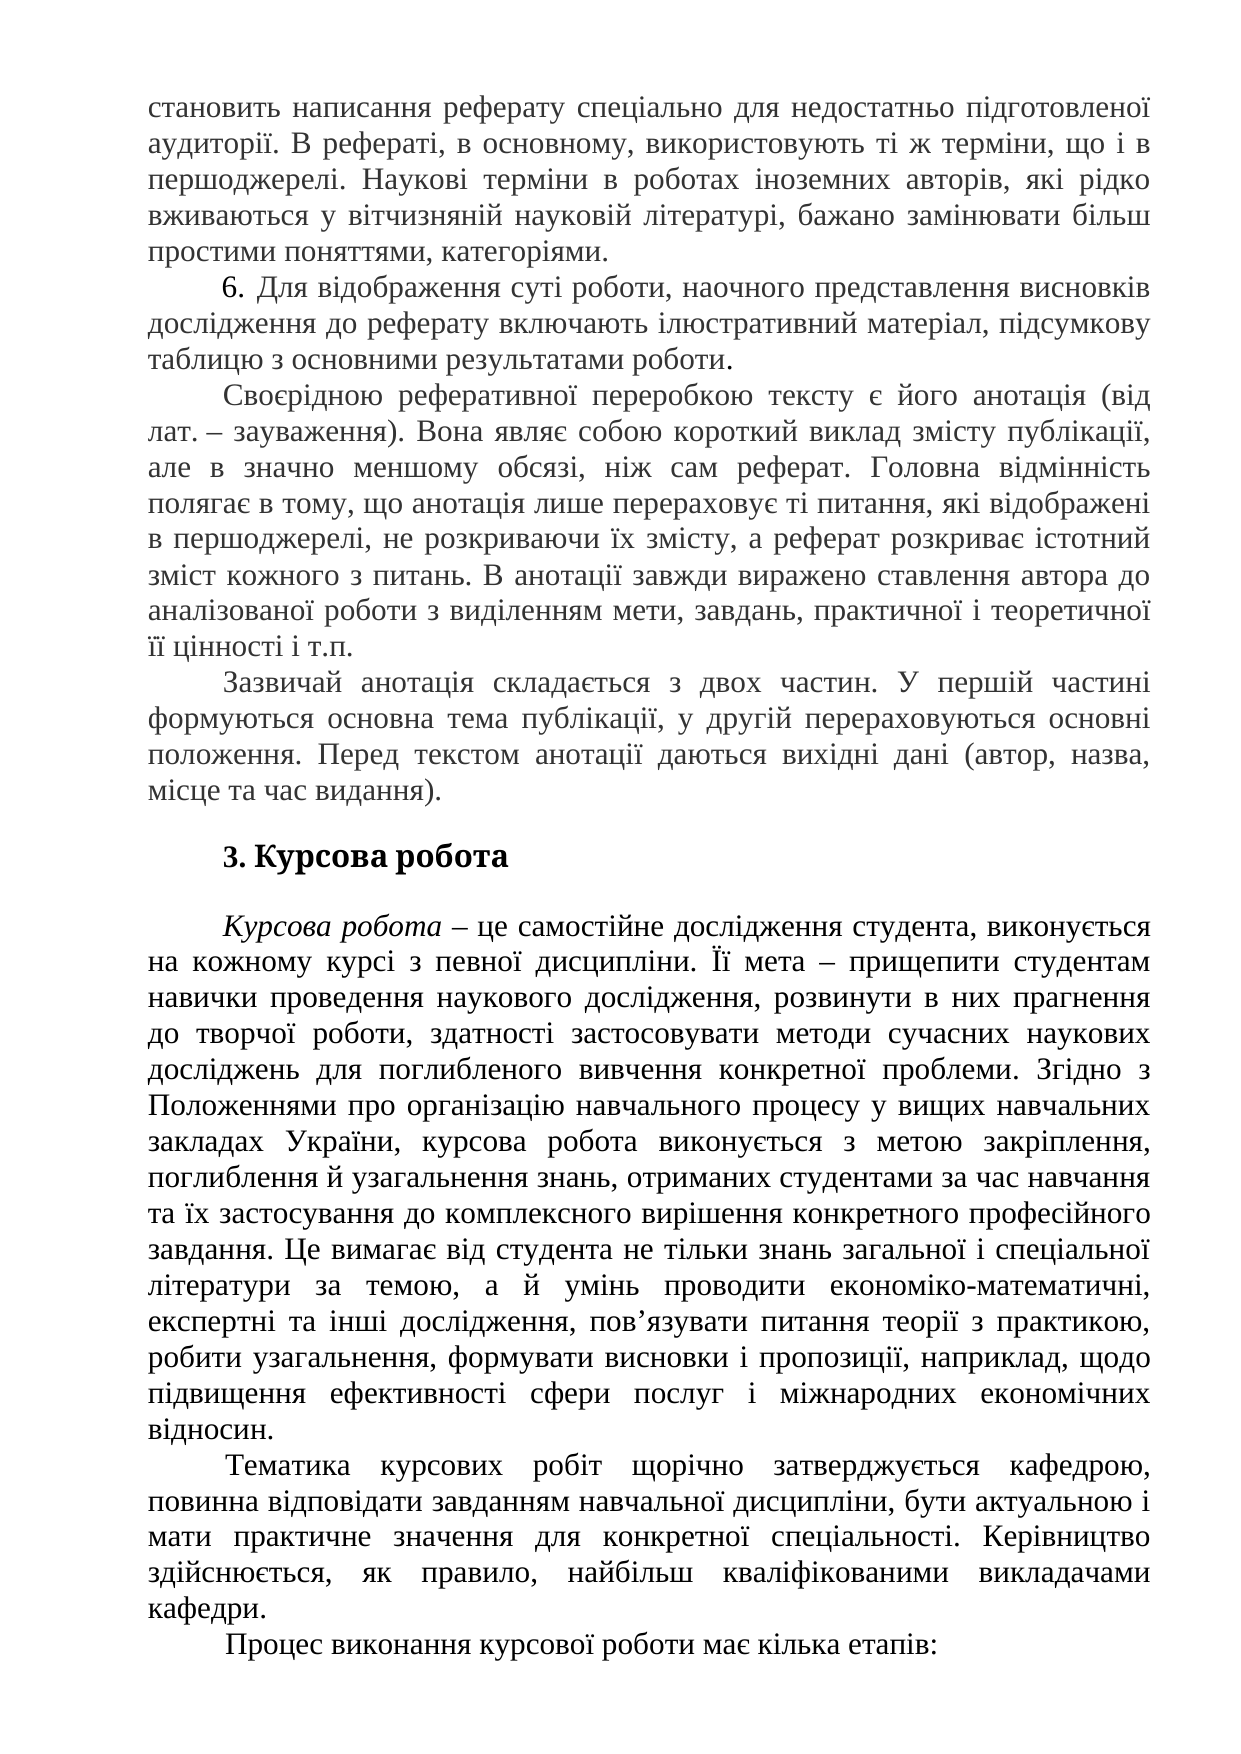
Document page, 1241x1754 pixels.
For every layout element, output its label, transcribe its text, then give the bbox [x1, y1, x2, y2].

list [148, 88, 1152, 268]
text Курсова робота – це самостійне дослідження студента, виконується на кожному курсі з певної дисципліни. Її мета – прищепити студентам навички проведення наукового дослідження, розвинути в них прагнення до творчої роботи, здатності застосовувати методи сучасних наукових досліджень для поглибленого вивчення конкретної проблеми. Згідно з Положеннями про організацію навчального процесу у вищих навчальних закладах України, курсова робота виконується з метою закріплення, поглиблення й узагальнення знань, отриманих студентами за час навчання та їх застосування до комплексного вирішення конкретного професійного завдання. Це вимагає від студента не тільки знань загальної і спеціальної літератури за темою, а й умінь проводити економіко-математичні, експертні та інші дослідження, пов’язувати питання теорії з практикою, робити узагальнення, формувати висновки і пропозиції, наприклад, щодо підвищення ефективності сфери послуг і міжнародних економічних відносин. [148, 907, 1152, 1446]
text Своєрідною реферативної переробкою тексту є його анотація (від лат. – зауваження). Вона являє собою короткий виклад змісту публікації, але в значно меншому обсязі, ніж сам реферат. Головна відмінність полягає в тому, що анотація лише перераховує ті питання, які відображені в першоджерелі, не розкриваючи їх змісту, а реферат розкриває істотний зміст кожного з питань. В анотації завжди виражено ставлення автора до аналізованої роботи з виділенням мети, завдань, практичної і теоретичної її цінності і т.п. [148, 376, 1152, 663]
text Тематика курсових робіт щорічно затверджується кафедрою, повинна відповідати завданням навчальної дисципліни, бути актуальною і мати практичне значення для конкретної спеціальності. Керівництво здійснюється, як правило, найбільш кваліфікованими викладачами кафедри. [148, 1446, 1152, 1626]
text Зазвичай анотація складається з двох частин. У першій частині формуються основна тема публікації, у другій перераховуються основні положення. Перед текстом анотації даються вихідні дані (автор, назва, місце та час видання). [148, 663, 1152, 807]
text 3. Курсова робота [148, 838, 1152, 876]
text Процес виконання курсової роботи має кілька етапів: [148, 1626, 1152, 1661]
list Для відображення суті роботи, наочного представлення висновків дослідження до реферату включають ілюстративний матеріал, підсумкову таблицю з основними результатами роботи. [148, 268, 1152, 376]
